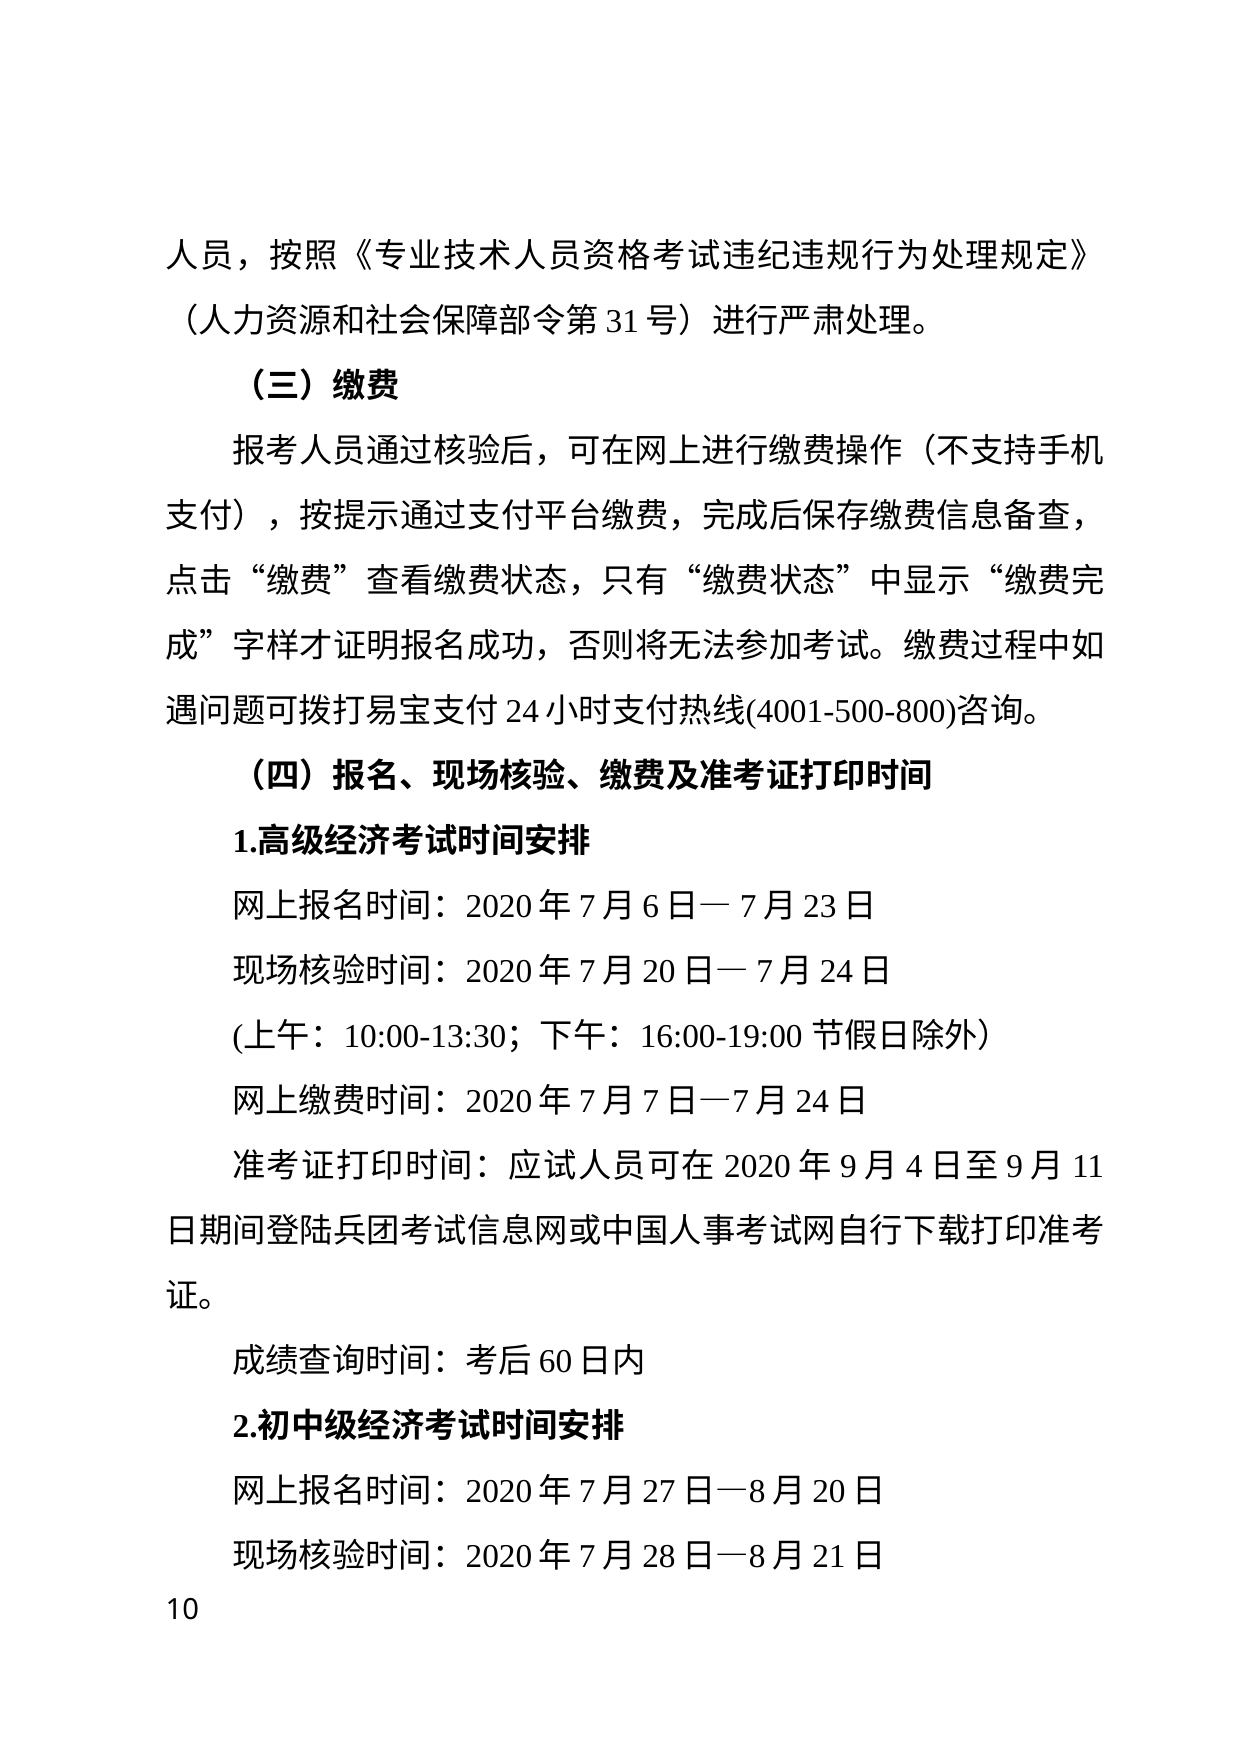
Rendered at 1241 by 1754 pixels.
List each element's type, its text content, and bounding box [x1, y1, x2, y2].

text 1.高级经济考试时间安排 [165, 806, 1104, 871]
text （三）缴费 [165, 351, 1104, 416]
text (上午：10:00-13:30；下午：16:00-19:00 节假日除外） [165, 1001, 1104, 1066]
text 网上报名时间：2020年7月6日— 7月23日 [165, 871, 1104, 936]
text （四）报名、现场核验、缴费及准考证打印时间 [165, 741, 1104, 806]
text 报考人员通过核验后，可在网上进行缴费操作（不支持手机支付），按提示通过支付平台缴费，完成后保存缴费信息备查，点击“缴费”查看缴费状态，只有“缴费状态”中显示“缴费完成”字样才证明报名成功，否则将无法参加考试。缴费过程中如遇问题可拨打易宝支付24小时支付热线(4001-500-800)咨询。 [165, 416, 1104, 741]
text 2.初中级经济考试时间安排 [165, 1391, 1104, 1456]
text 成绩查询时间：考后60日内 [165, 1326, 1104, 1391]
text 准考证打印时间：应试人员可在2020年9月4日至9月11日期间登陆兵团考试信息网或中国人事考试网自行下载打印准考证。 [165, 1131, 1104, 1326]
text 网上报名时间：2020年7月27日—8月20日 [165, 1456, 1104, 1521]
text 现场核验时间：2020年7月28日—8月21日 [165, 1521, 1104, 1586]
text 现场核验时间：2020年7月20日— 7月24日 [165, 936, 1104, 1001]
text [165, 221, 1104, 351]
text 网上缴费时间：2020年7月7日—7月24日 [165, 1066, 1104, 1131]
